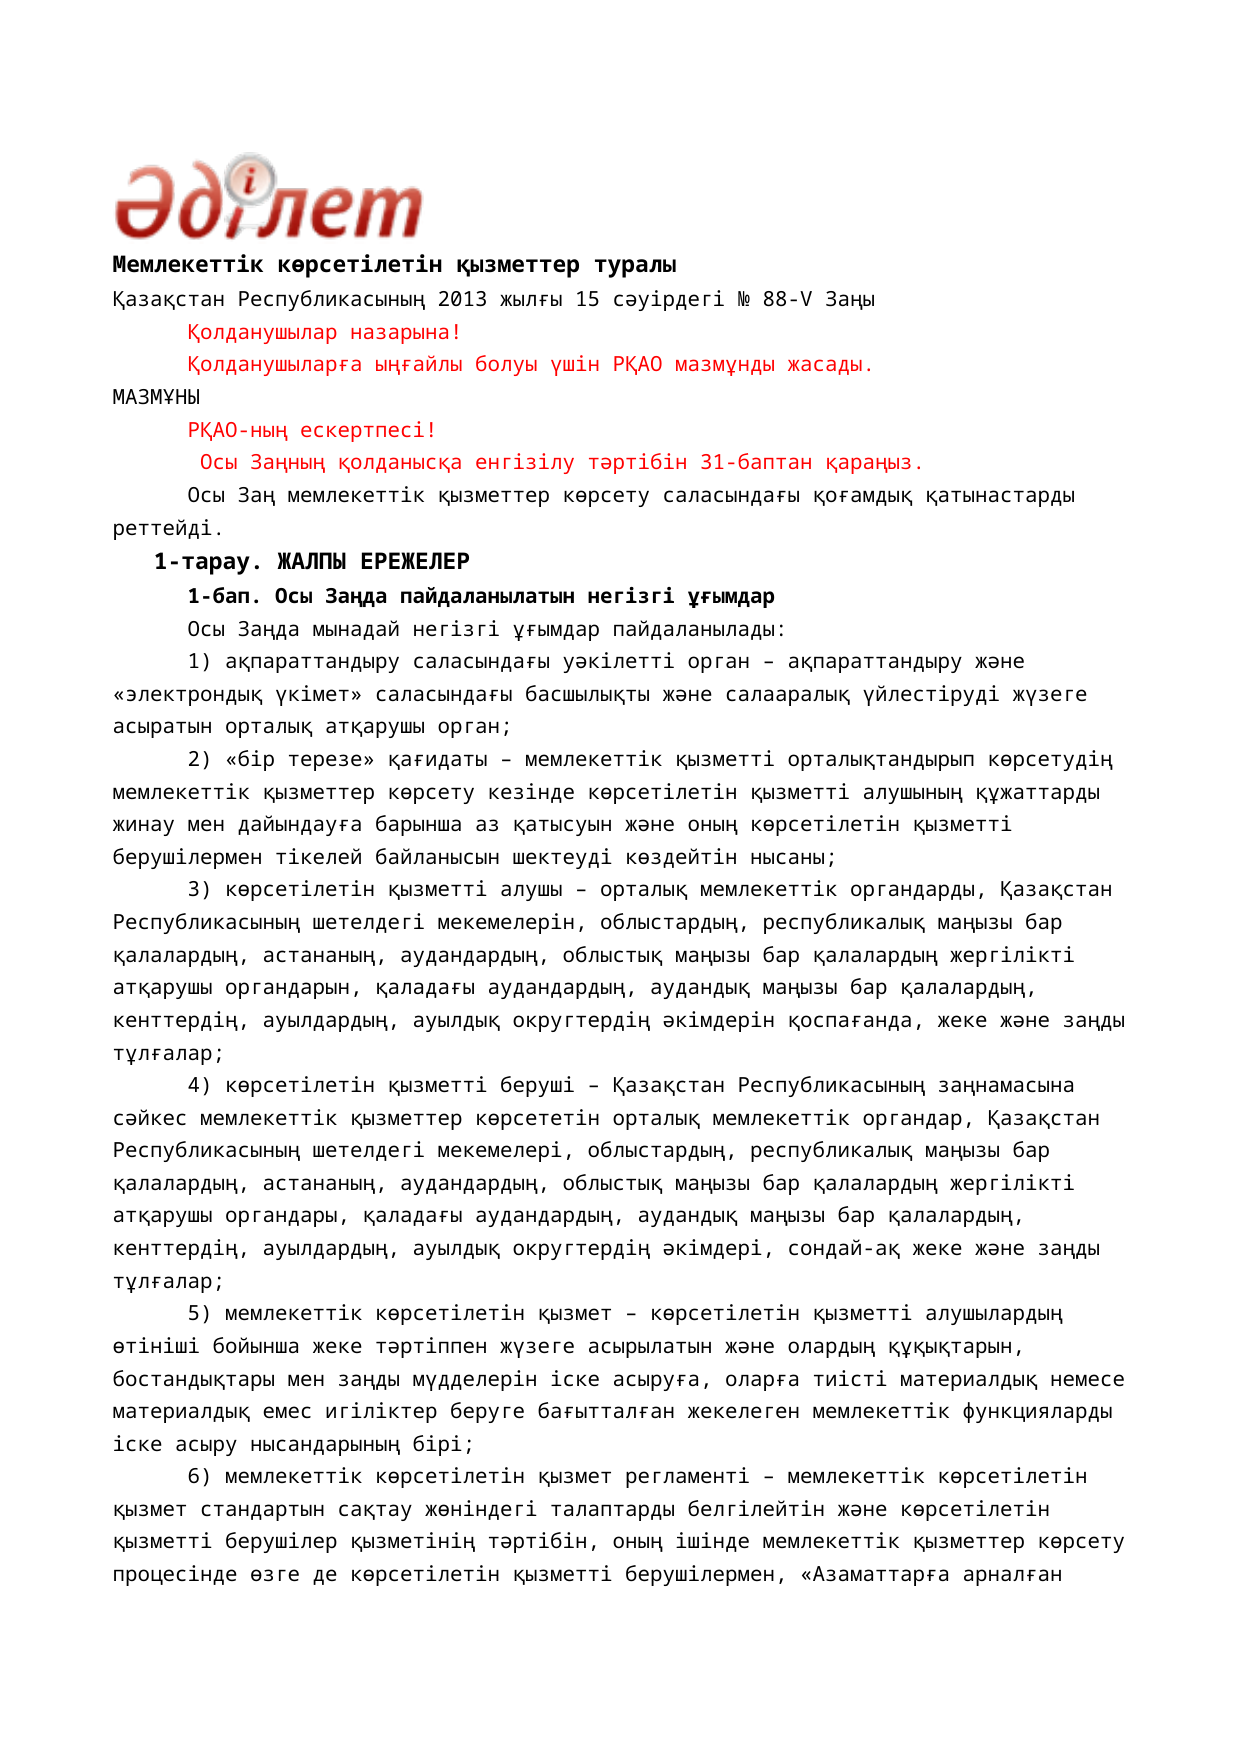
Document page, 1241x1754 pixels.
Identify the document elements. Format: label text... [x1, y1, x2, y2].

picture [112, 150, 426, 244]
text Қазақстан Республикасының 2013 жылғы 15 сәуірдегі № 88-V Заңы [112, 284, 1128, 313]
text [112, 614, 1128, 1588]
text МАЗМҰНЫ [112, 382, 1128, 411]
text Мемлекеттік көрсетілетін қызметтер туралы [112, 248, 1128, 280]
text Қолданушылар назарына! Қолданушыларға ыңғайлы болуы үшін РҚАО мазмұнды жасады. [112, 317, 1128, 378]
text РҚАО-ның ескертпесі! Осы Заңның қолданысқа енгізілу тәртібін 31-баптан қараңыз. [112, 415, 1128, 476]
text Осы Заң мемлекеттік қызметтер көрсету саласындағы қоғамдық қатынастарды реттейді. [112, 480, 1128, 541]
text 1-бап. Осы Заңда пайдаланылатын негізгі ұғымдар [112, 581, 1128, 609]
text 1-тарау. ЖАЛПЫ ЕРЕЖЕЛЕР [112, 545, 1128, 576]
